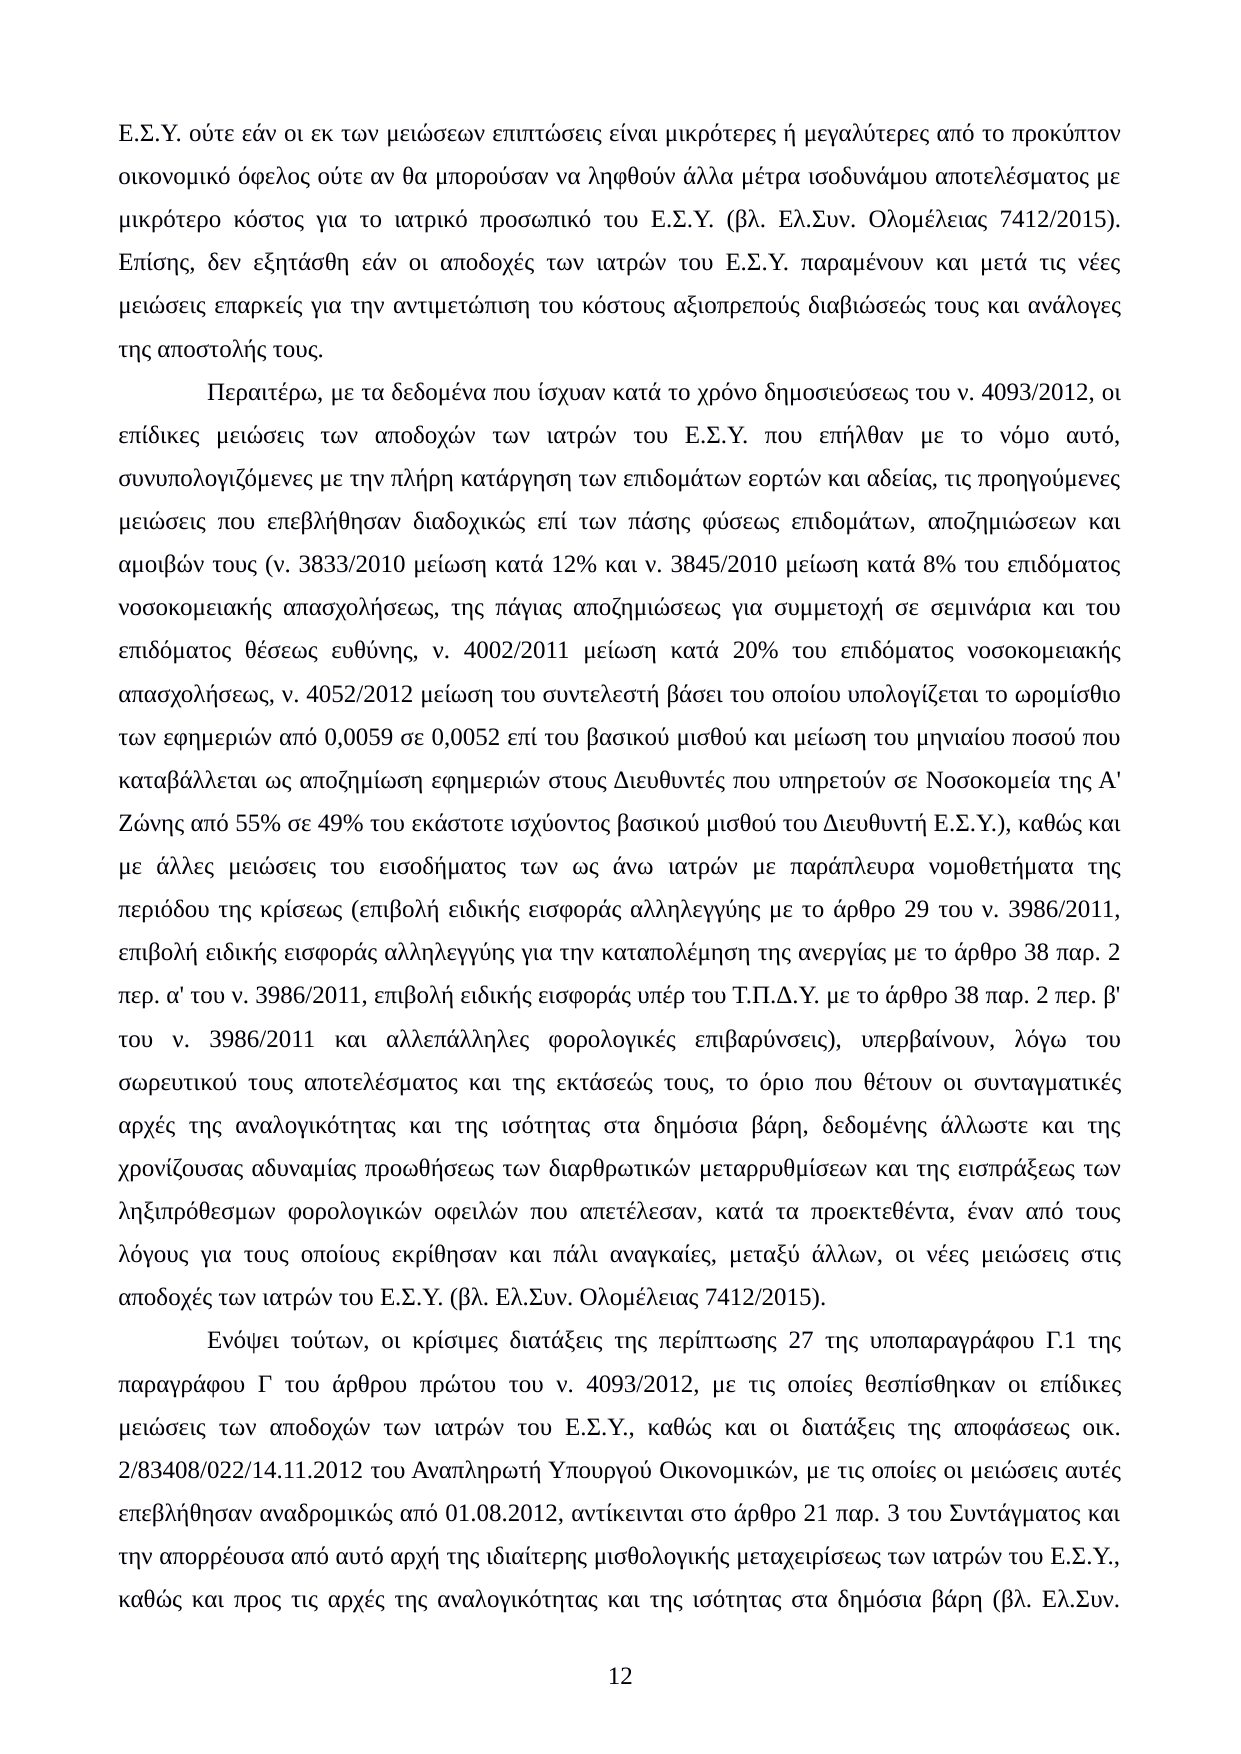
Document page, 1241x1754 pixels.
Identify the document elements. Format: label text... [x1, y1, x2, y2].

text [118, 1326, 1122, 1613]
text Περαιτέρω, με τα δεδομένα που ίσχυαν κατά το χρόνο δημοσιεύσεως του ν. 4093/2012, οι επίδικες μειώσεις των αποδοχών των ιατρών του Ε.Σ.Υ. που επήλθαν με το νόμο αυτό, συνυπολογιζόμενες με την πλήρη κατάργηση των επιδομάτων εορτών και αδείας, τις προηγούμενες μειώσεις που επεβλήθησαν διαδοχικώς επί των πάσης φύσεως επιδομάτων, αποζημιώσεων και αμοιβών τους (ν. 3833/2010 μείωση κατά 12% και ν. 3845/2010 μείωση κατά 8% του επιδόματος νοσοκομειακής απασχολήσεως, της πάγιας αποζημιώσεως για συμμετοχή σε σεμινάρια και του επιδόματος θέσεως ευθύνης, ν. 4002/2011 μείωση κατά 20% του επιδόματος νοσοκομειακής απασχολήσεως, ν. 4052/2012 μείωση του συντελεστή βάσει του οποίου υπολογίζεται το ωρομίσθιο των εφημεριών από 0,0059 σε 0,0052 επί του βασικού μισθού και μείωση του μηνιαίου ποσού που καταβάλλεται ως αποζημίωση εφημεριών στους Διευθυντές που υπηρετούν σε Νοσοκομεία της Α' Ζώνης από 55% σε 49% του εκάστοτε ισχύοντος βασικού μισθού του Διευθυντή Ε.Σ.Υ.), καθώς και με άλλες μειώσεις του εισοδήματος των ως άνω ιατρών με παράπλευρα νομοθετήματα της περιόδου της κρίσεως (επιβολή ειδικής εισφοράς αλληλεγγύης με το άρθρο 29 του ν. 3986/2011, επιβολή ειδικής εισφοράς αλληλεγγύης για την καταπολέμηση της ανεργίας με το άρθρο 38 παρ. 2 περ. α' του ν. 3986/2011, επιβολή ειδικής εισφοράς υπέρ του Τ.Π.Δ.Υ. με το άρθρο 38 παρ. 2 περ. β' του ν. 3986/2011 και αλλεπάλληλες φορολογικές επιβαρύνσεις), υπερβαίνουν, λόγω του σωρευτικού τους αποτελέσματος και της εκτάσεώς τους, το όριο που θέτουν οι συνταγματικές αρχές της αναλογικότητας και της ισότητας στα δημόσια βάρη, δεδομένης άλλωστε και της χρονίζουσας αδυναμίας προωθήσεως των διαρθρωτικών μεταρρυθμίσεων και της εισπράξεως των ληξιπρόθεσμων φορολογικών οφειλών που απετέλεσαν, κατά τα προεκτεθέντα, έναν από τους λόγους για τους οποίους εκρίθησαν και πάλι αναγκαίες, μεταξύ άλλων, οι νέες μειώσεις στις αποδοχές των ιατρών του Ε.Σ.Υ. (βλ. Ελ.Συν. Ολομέλειας 7412/2015). [118, 377, 1122, 1311]
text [118, 118, 1122, 362]
